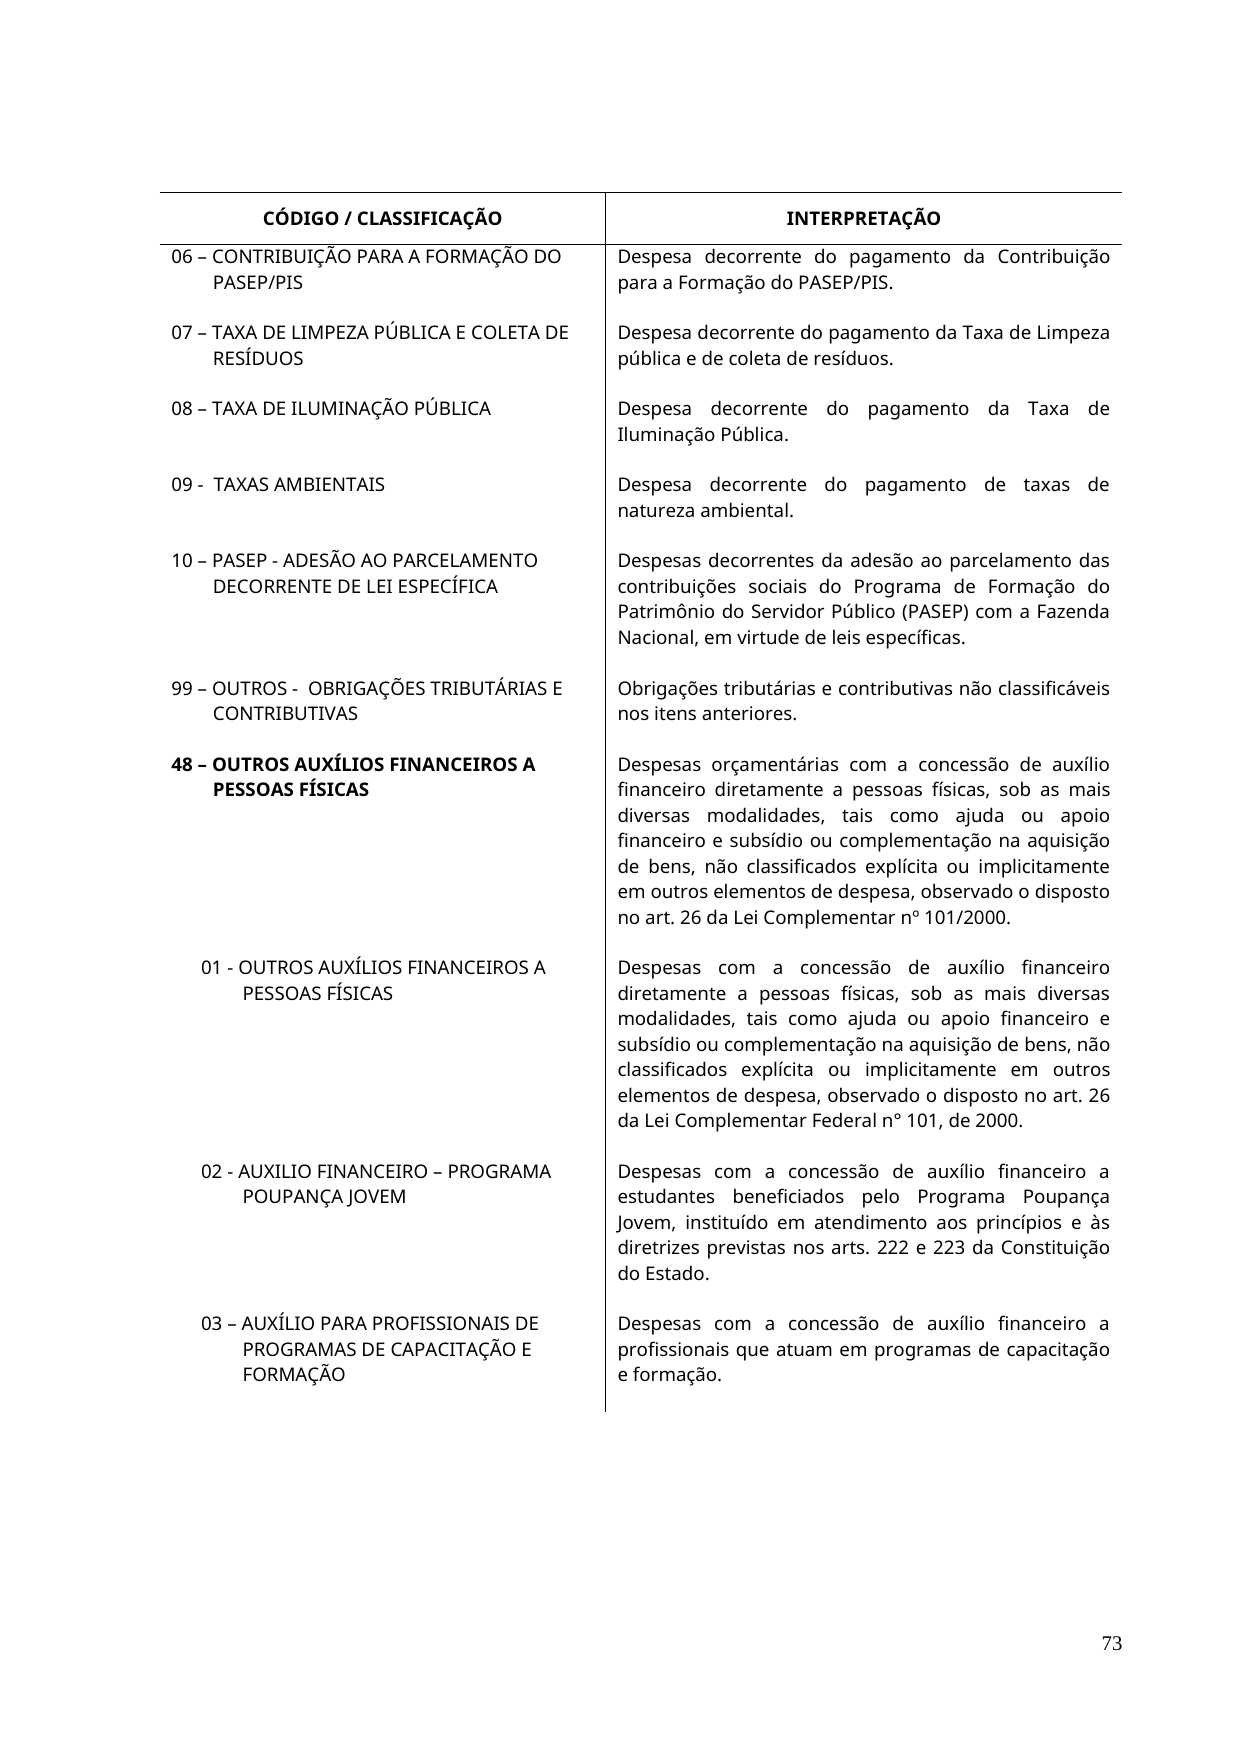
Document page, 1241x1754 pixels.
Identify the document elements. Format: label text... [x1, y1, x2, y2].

table_cell 08 – Taxa de Iluminação PÚBLICA [160, 396, 605, 472]
table_cell Despesa decorrente do pagamento da Taxa de Limpeza pública e de coleta de resíduos. [606, 320, 1122, 396]
table_cell 01 - OUTROS AUXÍLIOS FINANCEIROS A PESSOAS FÍSICAS [160, 955, 605, 1158]
table_cell Despesa decorrente do pagamento da Taxa de Iluminação Pública. [606, 396, 1122, 472]
table_header INTERPRETAÇÃO [606, 193, 1122, 243]
table_cell Despesas orçamentárias com a concessão de auxílio financeiro diretamente a pessoas físicas, sob as mais diversas modalidades, tais como ajuda ou apoio financeiro e subsídio ou complementação na aquisição de bens, não classificados explícita ou implicitamente em outros elementos de despesa, observado o disposto no art. 26 da Lei Complementar nº 101/2000. [606, 751, 1122, 954]
table_cell Despesas decorrentes da adesão ao parcelamento das contribuições sociais do Programa de Formação do Patrimônio do Servidor Público (PASEP) com a Fazenda Nacional, em virtude de leis específicas. [606, 548, 1122, 675]
table_cell 07 – TAXA DE LIMPEZA PÚBLICA E COLETA DE RESÍDUOS [160, 320, 605, 396]
table_cell Despesas com a concessão de auxílio financeiro a estudantes beneficiados pelo Programa Poupança Jovem, instituído em atendimento aos princípios e às diretrizes previstas nos arts. 222 e 223 da Constituição do Estado. [606, 1158, 1122, 1311]
table_cell 10 – PASEP - Adesão ao parcelamento decorrente dE Lei ESPECÍFICA [160, 548, 605, 675]
table_cell 06 – cONTRIBUIÇÃO PARA A FORMAÇÃO DO pasep/pis [160, 245, 605, 319]
table_cell 09 - tAXAS AMBIENTAIS [160, 472, 605, 548]
table_cell Despesas com a concessão de auxílio financeiro diretamente a pessoas físicas, sob as mais diversas modalidades, tais como ajuda ou apoio financeiro e subsídio ou complementação na aquisição de bens, não classificados explícita ou implicitamente em outros elementos de despesa, observado o disposto no art. 26 da Lei Complementar Federal n° 101, de 2000. [606, 955, 1122, 1158]
table_cell 99 – OUTROS - OBRIGAÇÕES TRIBUTÁRIAS E CONTRIBUTIVAS [160, 675, 605, 751]
table_cell 02 - Auxilio Financeiro – Programa Poupança Jovem [160, 1158, 605, 1311]
table_cell Despesa decorrente do pagamento da Contribuição para a Formação do PASEP/PIS. [606, 245, 1122, 319]
table_cell 48 – OUTROS AUXÍLIOS FINANCEIROS A PESSOAS FÍSICAS [160, 751, 605, 954]
table_header CÓDIGO / CLASSIFICAÇÃO [160, 193, 605, 243]
table_cell Despesa decorrente do pagamento de taxas de natureza ambiental. [606, 472, 1122, 548]
table_cell Obrigações tributárias e contributivas não classificáveis nos itens anteriores. [606, 675, 1122, 751]
table_cell 03 – Auxílio para profissionais de programas de capacitação e formação [160, 1311, 605, 1412]
table_cell Despesas com a concessão de auxílio financeiro a profissionais que atuam em programas de capacitação e formação. [606, 1311, 1122, 1412]
